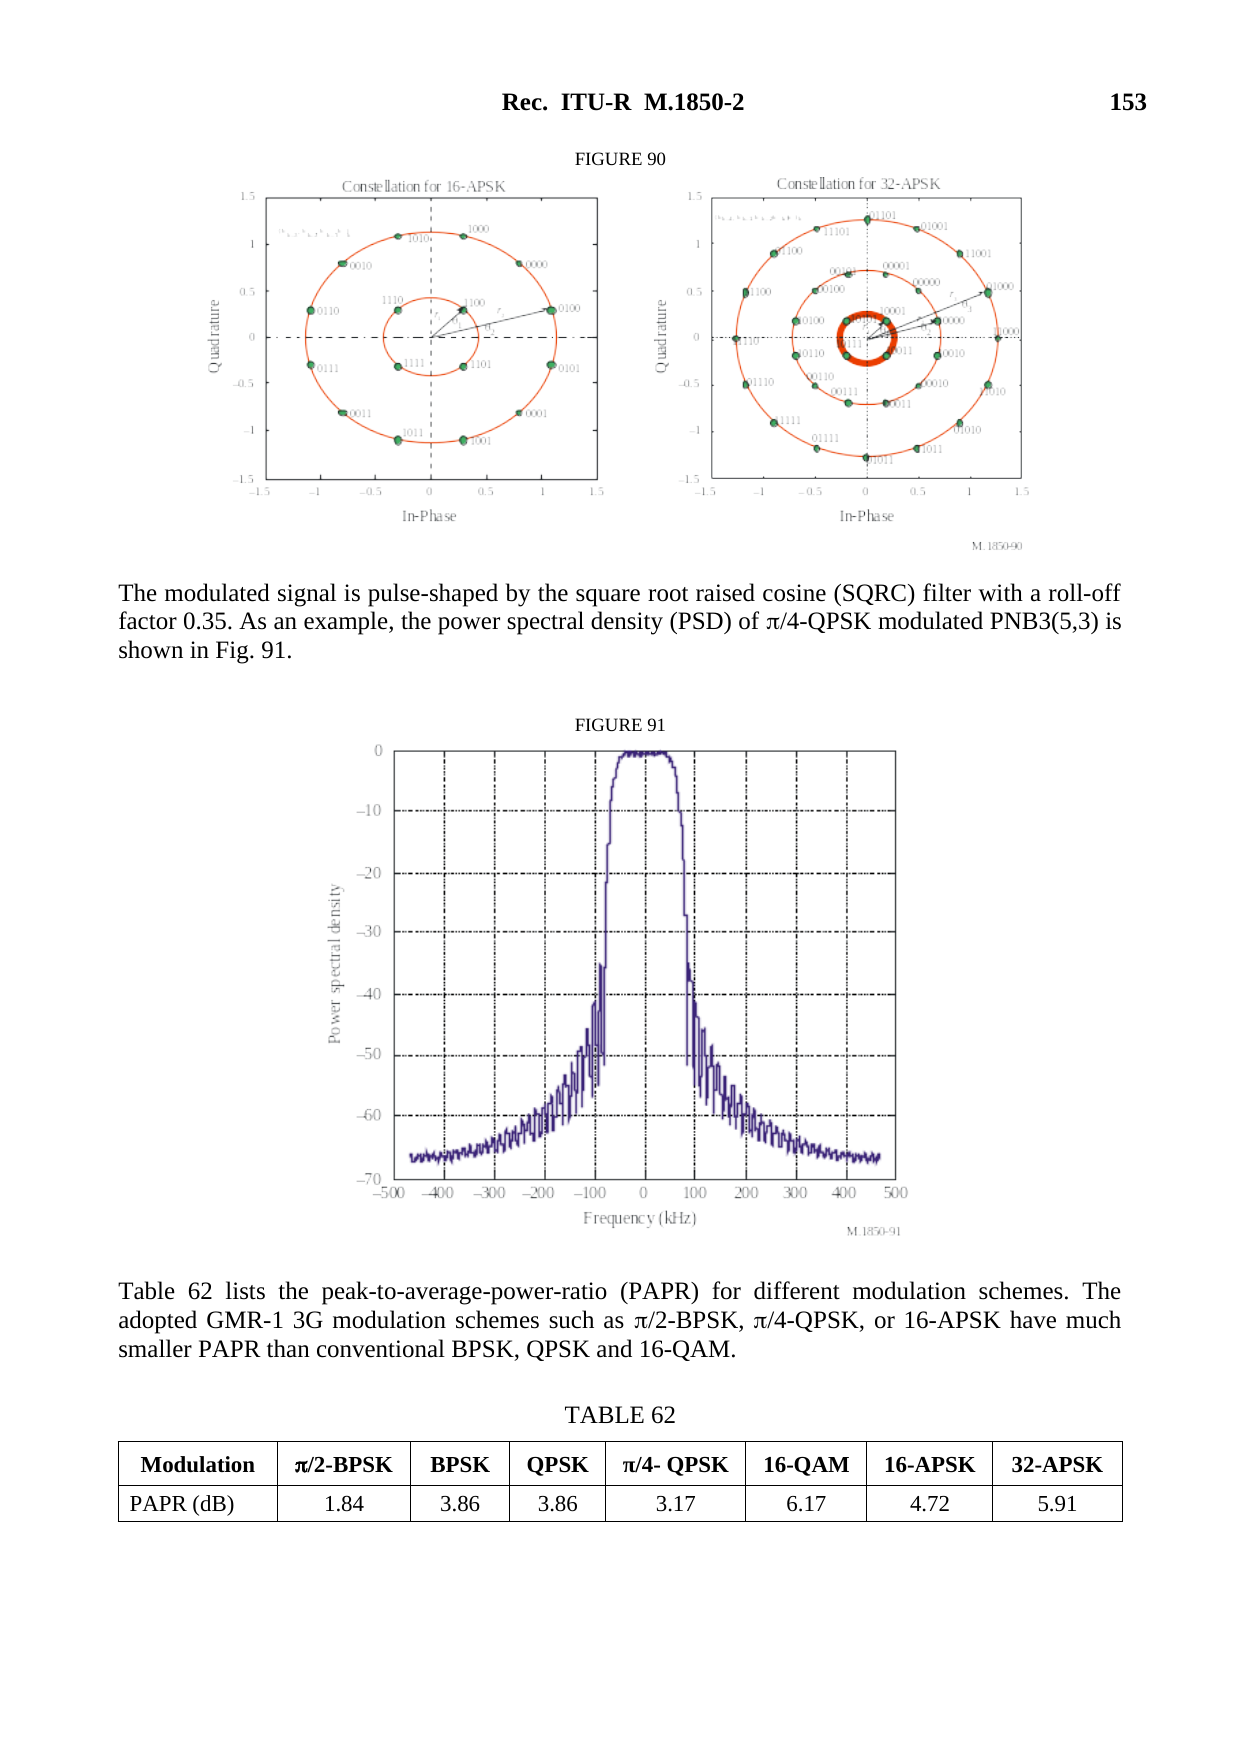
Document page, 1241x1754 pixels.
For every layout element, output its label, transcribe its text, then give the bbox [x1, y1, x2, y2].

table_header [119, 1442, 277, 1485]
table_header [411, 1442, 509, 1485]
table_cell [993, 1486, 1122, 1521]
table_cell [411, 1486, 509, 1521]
text Table 62 lists the peak-to-average-power-ratio (PAPR) for different modulation schemes. The adopted GMR-1 3G modulation schemes such as /2-BPSK, /4-QPSK, or 16-APSK have much smaller PAPR than conventional BPSK, QPSK and 16-QAM. [118, 1276, 1122, 1362]
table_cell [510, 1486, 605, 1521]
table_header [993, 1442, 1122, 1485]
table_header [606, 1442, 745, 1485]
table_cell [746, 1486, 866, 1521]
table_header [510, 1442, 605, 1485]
text The modulated signal is pulse-shaped by the square root raised cosine (SQRC) filter with a roll-off factor 0.35. As an example, the power spectral density (PSD) of /4-QPSK modulated PNB3(5,3) is shown in Fig. 91. [118, 578, 1122, 664]
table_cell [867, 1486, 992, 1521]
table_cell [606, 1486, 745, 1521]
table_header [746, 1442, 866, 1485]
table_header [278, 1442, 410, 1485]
text FIGURE 91 [118, 714, 1122, 735]
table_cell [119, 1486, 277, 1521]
text FIGURE 90 [118, 148, 1122, 169]
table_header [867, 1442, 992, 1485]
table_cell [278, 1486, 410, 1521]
text TABLE 62 [118, 1400, 1122, 1429]
